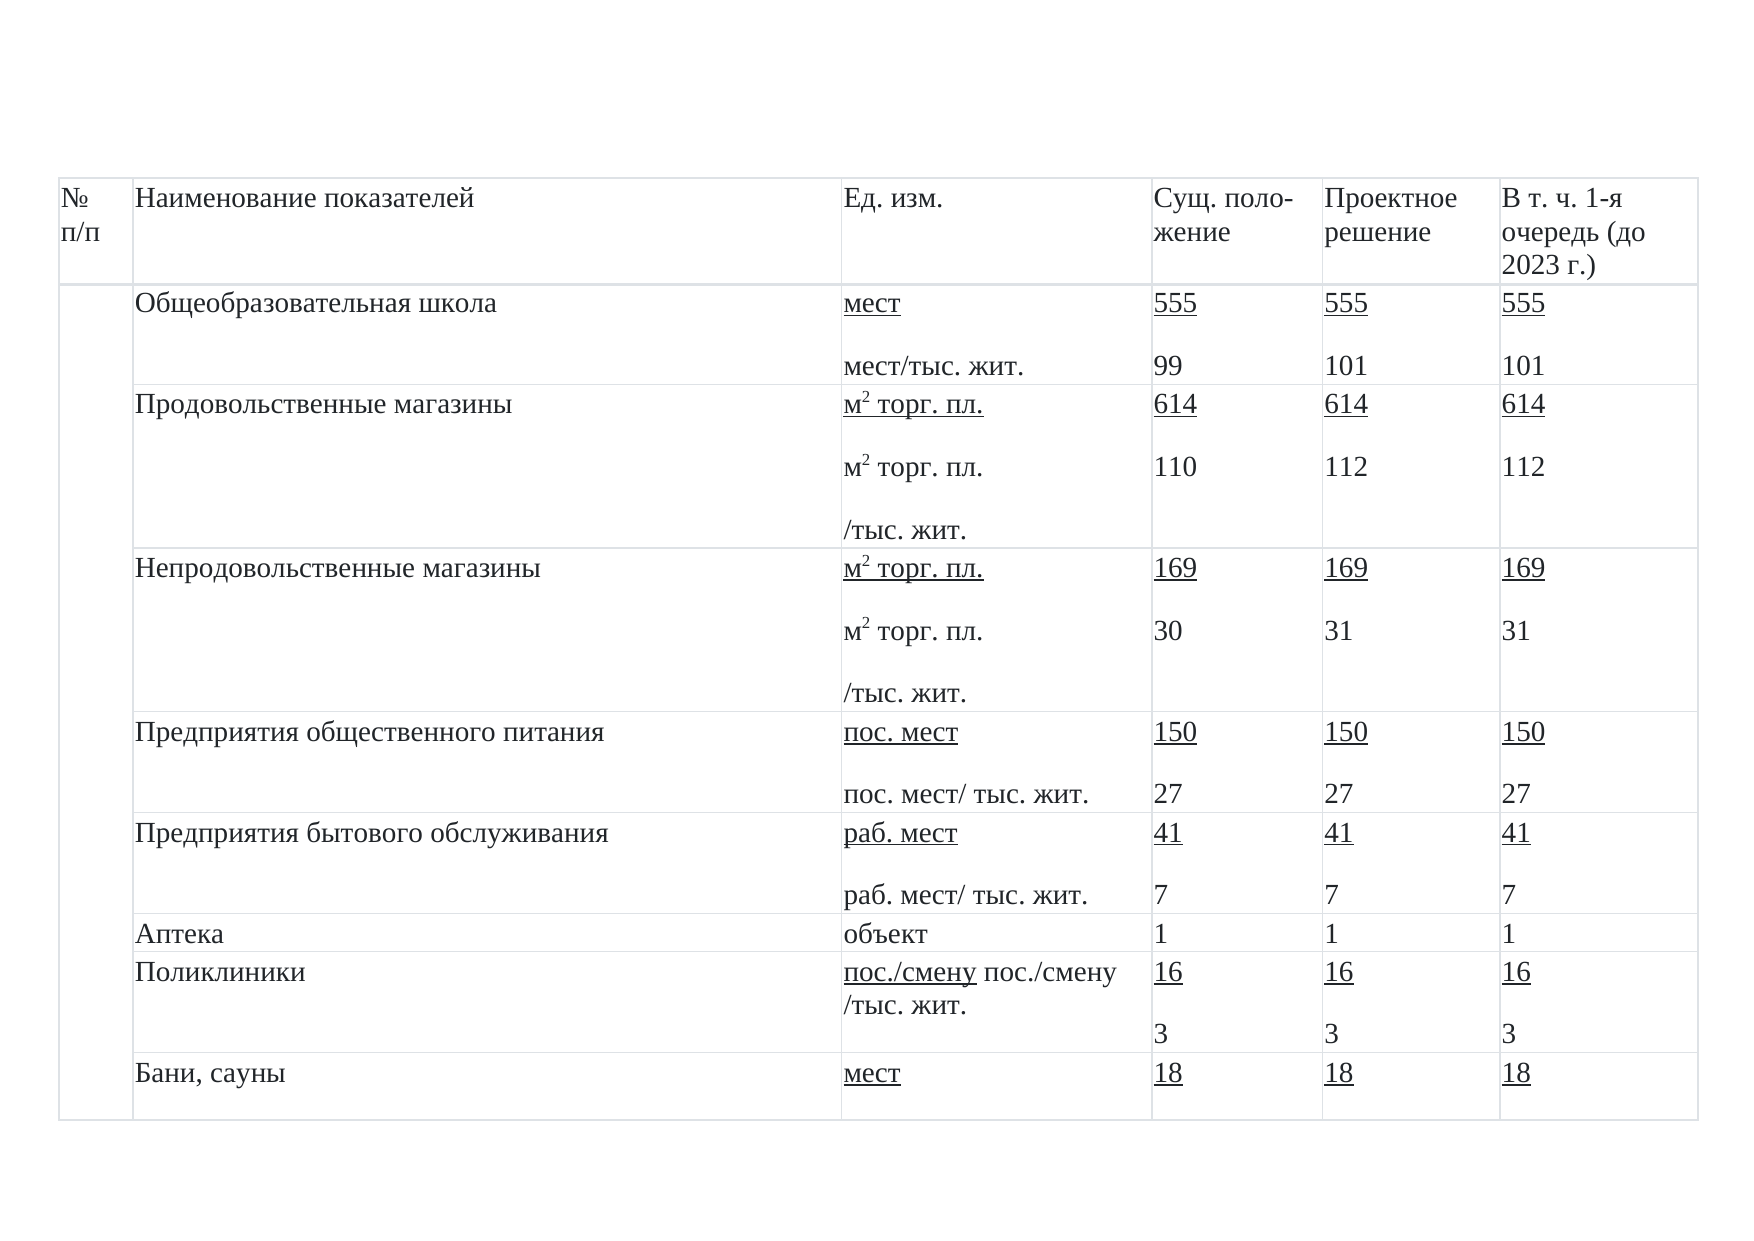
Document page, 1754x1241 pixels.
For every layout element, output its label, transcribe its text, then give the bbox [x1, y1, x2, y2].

table_cell Аптека [134, 914, 841, 951]
table_cell 150 27 [1501, 712, 1697, 812]
table_header Ед. изм. [842, 179, 1151, 282]
table_cell Бани, сауны [134, 1053, 841, 1119]
table_cell 169 31 [1323, 549, 1499, 711]
table_header Наименование показателей [134, 179, 841, 282]
table_cell 41 7 [1153, 813, 1322, 913]
table_cell Общеобразовательная школа [134, 286, 841, 383]
table_cell 555 101 [1501, 286, 1697, 383]
table_cell Предприятия бытового обслуживания [134, 813, 841, 913]
table_cell 555 99 [1153, 286, 1322, 383]
table_cell м2 торг. пл. м2 торг. пл. /тыс. жит. [842, 549, 1151, 711]
table_header В т. ч. 1-я очередь (до 2023 г.) [1501, 179, 1697, 282]
table_cell Поликлиники [134, 952, 841, 1052]
table_cell 18 3 [1153, 1053, 1322, 1119]
table_cell 614 112 [1323, 385, 1499, 547]
table_cell 18 3 [1501, 1053, 1697, 1119]
table_cell 16 3 [1501, 952, 1697, 1052]
table_cell м2 торг. пл. м2 торг. пл. /тыс. жит. [842, 385, 1151, 547]
table_cell Предприятия общественного питания [134, 712, 841, 812]
table_cell объект [842, 914, 1151, 951]
table_cell мест мест/тыс. жит. [842, 1053, 1151, 1119]
table_cell пос. мест пос. мест/ тыс. жит. [842, 712, 1151, 812]
table_cell 169 30 [1153, 549, 1322, 711]
table_cell 1 [1153, 914, 1322, 951]
table_cell 16 3 [1323, 952, 1499, 1052]
table_header № п/п [60, 179, 132, 282]
table_cell 18 3 [1323, 1053, 1499, 1119]
table_cell 150 27 [1153, 712, 1322, 812]
table_cell 16 3 [1153, 952, 1322, 1052]
table_cell 1 [1323, 914, 1499, 951]
table_header Проектное решение [1323, 179, 1499, 282]
table_cell 555 101 [1323, 286, 1499, 383]
table_cell 614 110 [1153, 385, 1322, 547]
table_cell Продовольственные магазины [134, 385, 841, 547]
table_cell 1 [1501, 914, 1697, 951]
table_cell 150 27 [1323, 712, 1499, 812]
table_cell пос./смену пос./смену /тыс. жит. [842, 952, 1151, 1052]
table_cell раб. мест раб. мест/ тыс. жит. [842, 813, 1151, 913]
table_header Сущ. поло-жение [1153, 179, 1322, 282]
table_cell 169 31 [1501, 549, 1697, 711]
table_cell мест мест/тыс. жит. [842, 286, 1151, 383]
table_cell 41 7 [1501, 813, 1697, 913]
table_cell 41 7 [1323, 813, 1499, 913]
table_cell Непродовольственные магазины [134, 549, 841, 711]
table_cell 614 112 [1501, 385, 1697, 547]
